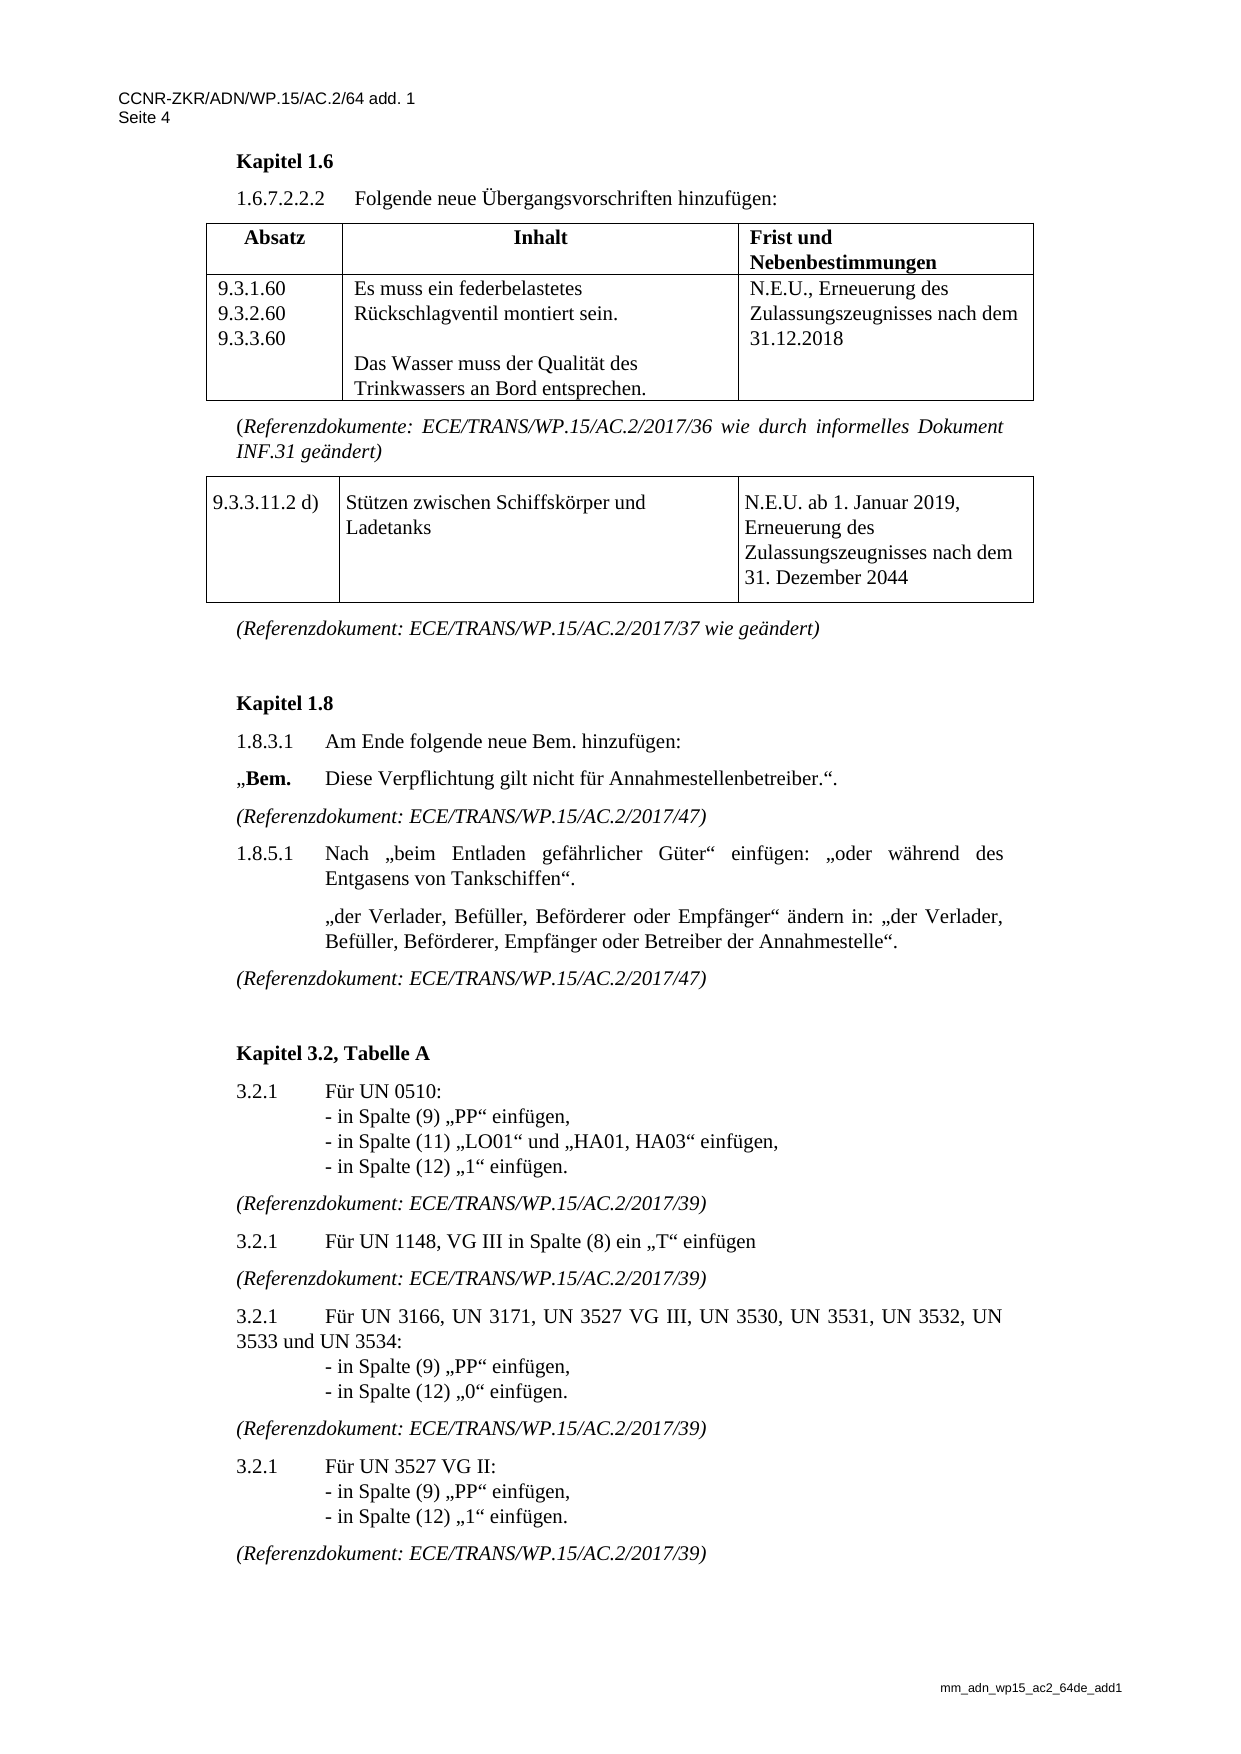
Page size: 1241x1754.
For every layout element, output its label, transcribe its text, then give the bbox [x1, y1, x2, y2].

text 1.8.3.1 Am Ende folgende neue Bem. hinzufügen: [236, 728, 1004, 753]
text - in Spalte (12) „0“ einfügen. [325, 1378, 1004, 1403]
text Kapitel 1.8 [118, 690, 1004, 715]
table_header 9.3.3.11.2 d) [207, 477, 339, 602]
text 3.2.1 Für UN 0510: [236, 1078, 1004, 1103]
text (Referenzdokument: ECE/TRANS/WP.15/AC.2/2017/39) [236, 1265, 1004, 1290]
table_header N.E.U. ab 1. Januar 2019, Erneuerung des Zulassungszeugnisses nach dem 31. Dezember 2044 [739, 477, 1033, 602]
text Kapitel 1.6 [118, 148, 1004, 173]
table_cell N.E.U., Erneuerung des Zulassungszeugnisses nach dem 31.12.2018 [739, 275, 1033, 400]
text (Referenzdokument: ECE/TRANS/WP.15/AC.2/2017/37 wie geändert) [236, 615, 1004, 640]
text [236, 1415, 1004, 1440]
text (Referenzdokumente: ECE/TRANS/WP.15/AC.2/2017/36 wie durch informelles Dokument INF.31 geändert) [236, 413, 1004, 463]
table_cell Es muss ein federbelastetes Rückschlagventil montiert sein. Das Wasser muss der Qualität des Trinkwassers an Bord entsprechen. [343, 275, 738, 400]
text (Referenzdokument: ECE/TRANS/WP.15/AC.2/2017/47) [236, 965, 1004, 990]
text - in Spalte (9) „PP“ einfügen, [325, 1478, 1004, 1503]
table_header Absatz [207, 224, 342, 274]
text 3.2.1 Für UN 3166, UN 3171, UN 3527 VG III, UN 3530, UN 3531, UN 3532, UN 3533 und UN 3534: [236, 1303, 1004, 1353]
text 3.2.1 Für UN 1148, VG III in Spalte (8) ein „T“ einfügen [236, 1228, 1004, 1253]
text „der Verlader, Befüller, Beförderer oder Empfänger“ ändern in: „der Verlader, Befüller, Beförderer, Empfänger oder Betreiber der Annahmestelle“. [325, 903, 1004, 953]
table_cell 9.3.1.60 9.3.2.60 9.3.3.60 [207, 275, 342, 400]
text - in Spalte (9) „PP“ einfügen, [325, 1353, 1004, 1378]
text - in Spalte (11) „LO01“ und „HA01, HA03“ einfügen, [325, 1128, 1004, 1153]
text (Referenzdokument: ECE/TRANS/WP.15/AC.2/2017/39) [236, 1190, 1004, 1215]
text (Referenzdokument: ECE/TRANS/WP.15/AC.2/2017/47) [236, 803, 1004, 828]
text 1.6.7.2.2.2 Folgende neue Übergangsvorschriften hinzufügen: [236, 185, 1004, 210]
text - in Spalte (12) „1“ einfügen. [325, 1153, 1004, 1178]
text - in Spalte (12) „1“ einfügen. [325, 1503, 1004, 1528]
text 1.8.5.1 Nach „beim Entladen gefährlicher Güter“ einfügen: „oder während des Entgasens von Tankschiffen“. [236, 840, 1004, 890]
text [236, 1540, 1004, 1565]
text - in Spalte (9) „PP“ einfügen, [325, 1103, 1004, 1128]
text Kapitel 3.2, Tabelle A [118, 1040, 1004, 1065]
text 3.2.1 Für UN 3527 VG II: [236, 1453, 1004, 1478]
table_header Inhalt [343, 224, 738, 274]
table_header Frist und Nebenbestimmungen [739, 224, 1033, 274]
table_header Stützen zwischen Schiffskörper und Ladetanks [340, 477, 738, 602]
text „Bem. Diese Verpflichtung gilt nicht für Annahmestellenbetreiber.“. [236, 765, 1004, 790]
